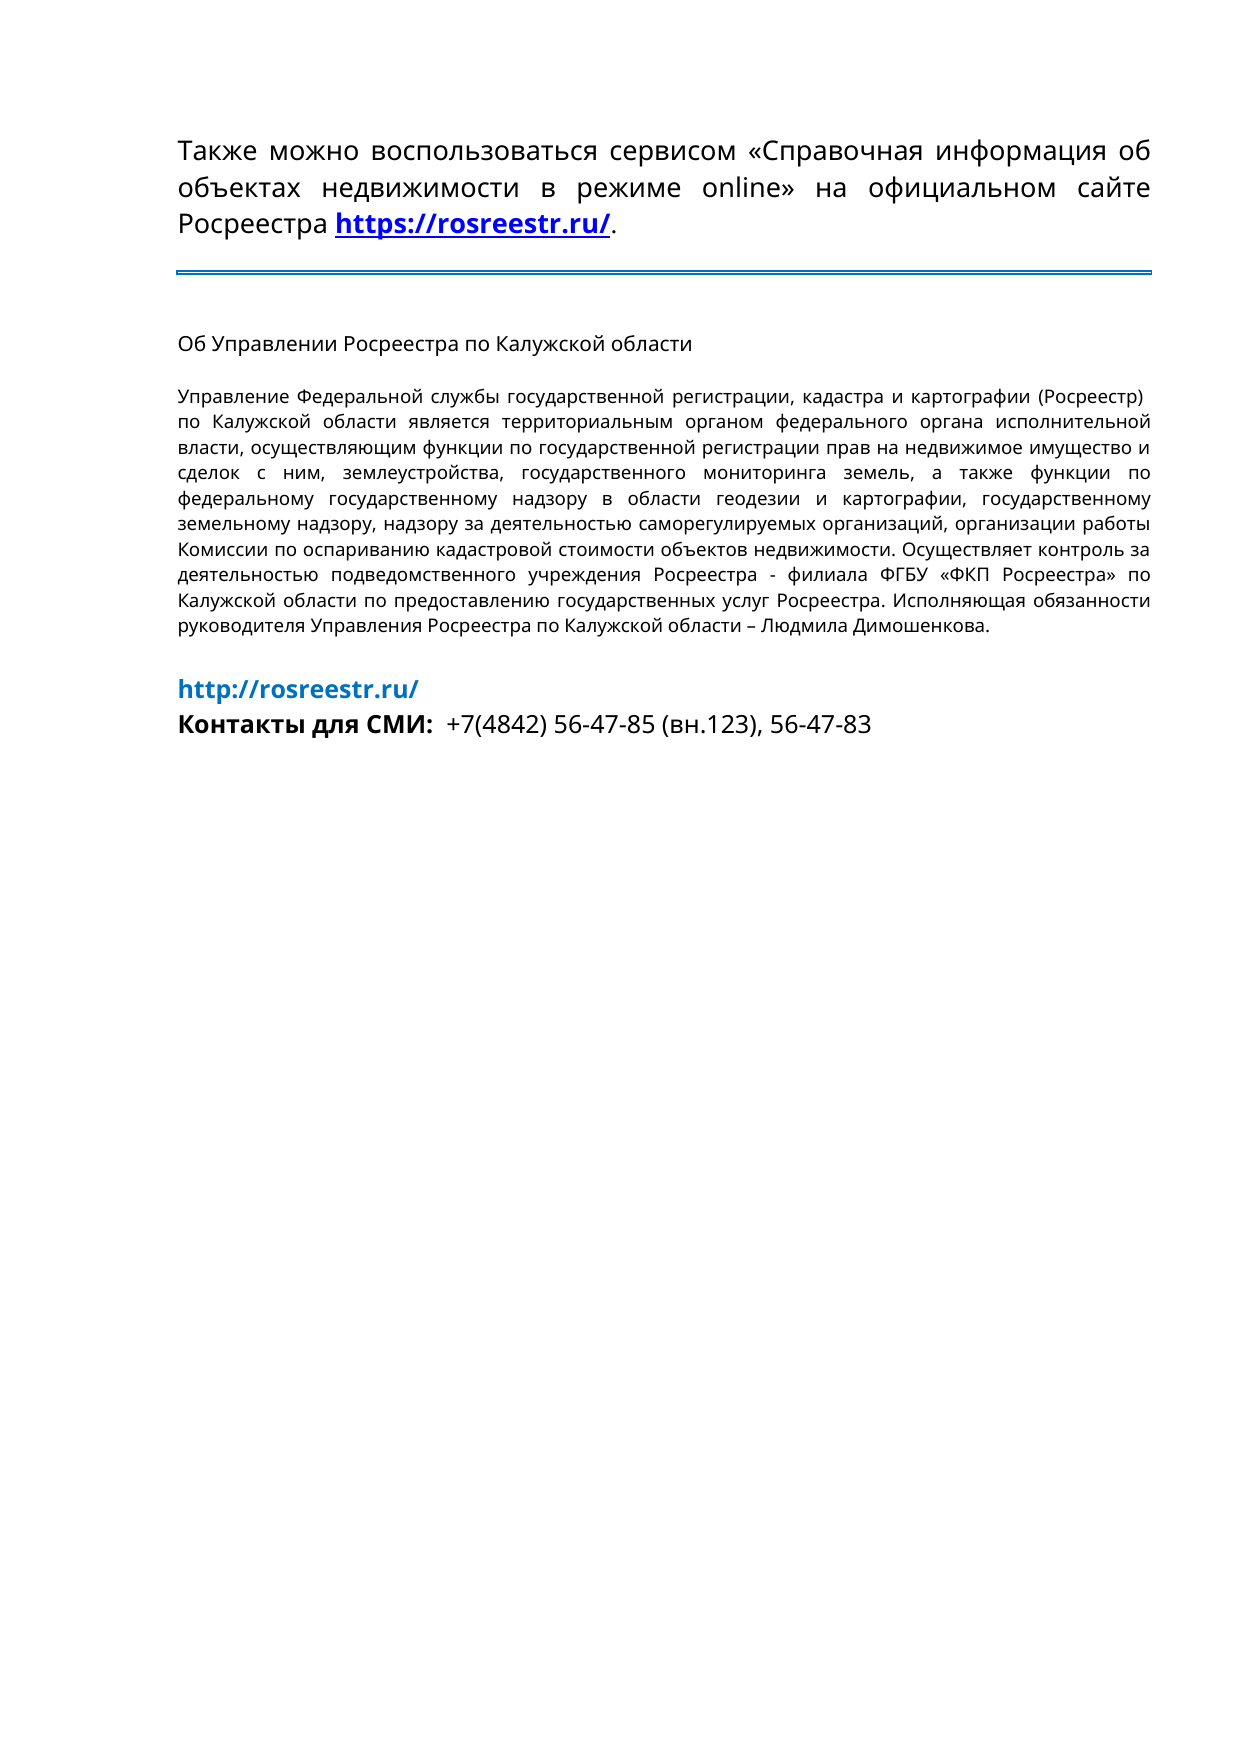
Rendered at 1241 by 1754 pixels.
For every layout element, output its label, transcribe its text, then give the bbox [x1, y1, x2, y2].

text Также можно воспользоваться сервисом «Справочная информация об объектах недвижимости в режиме online» на официальном сайте Росреестра https://rosreestr.ru/. [177, 131, 1152, 242]
text http://rosreestr.ru/ [177, 672, 1152, 706]
text Контакты для СМИ: +7(4842) 56-47-85 (вн.123), 56-47-83 [177, 706, 1152, 740]
text Об Управлении Росреестра по Калужской области [177, 329, 1152, 357]
text Управление Федеральной службы государственной регистрации, кадастра и картографии (Росреестр) по Калужской области является территориальным органом федерального органа исполнительной власти, осуществляющим функции по государственной регистрации прав на недвижимое имущество и сделок с ним, землеустройства, государственного мониторинга земель, а также функции по федеральному государственному надзору в области геодезии и картографии, государственному земельному надзору, надзору за деятельностью саморегулируемых организаций, организации работы Комиссии по оспариванию кадастровой стоимости объектов недвижимости. Осуществляет контроль за деятельностью подведомственного учреждения Росреестра - филиала ФГБУ «ФКП Росреестра» по Калужской области по предоставлению государственных услуг Росреестра. Исполняющая обязанности руководителя Управления Росреестра по Калужской области – Людмила Димошенкова. [177, 383, 1152, 638]
